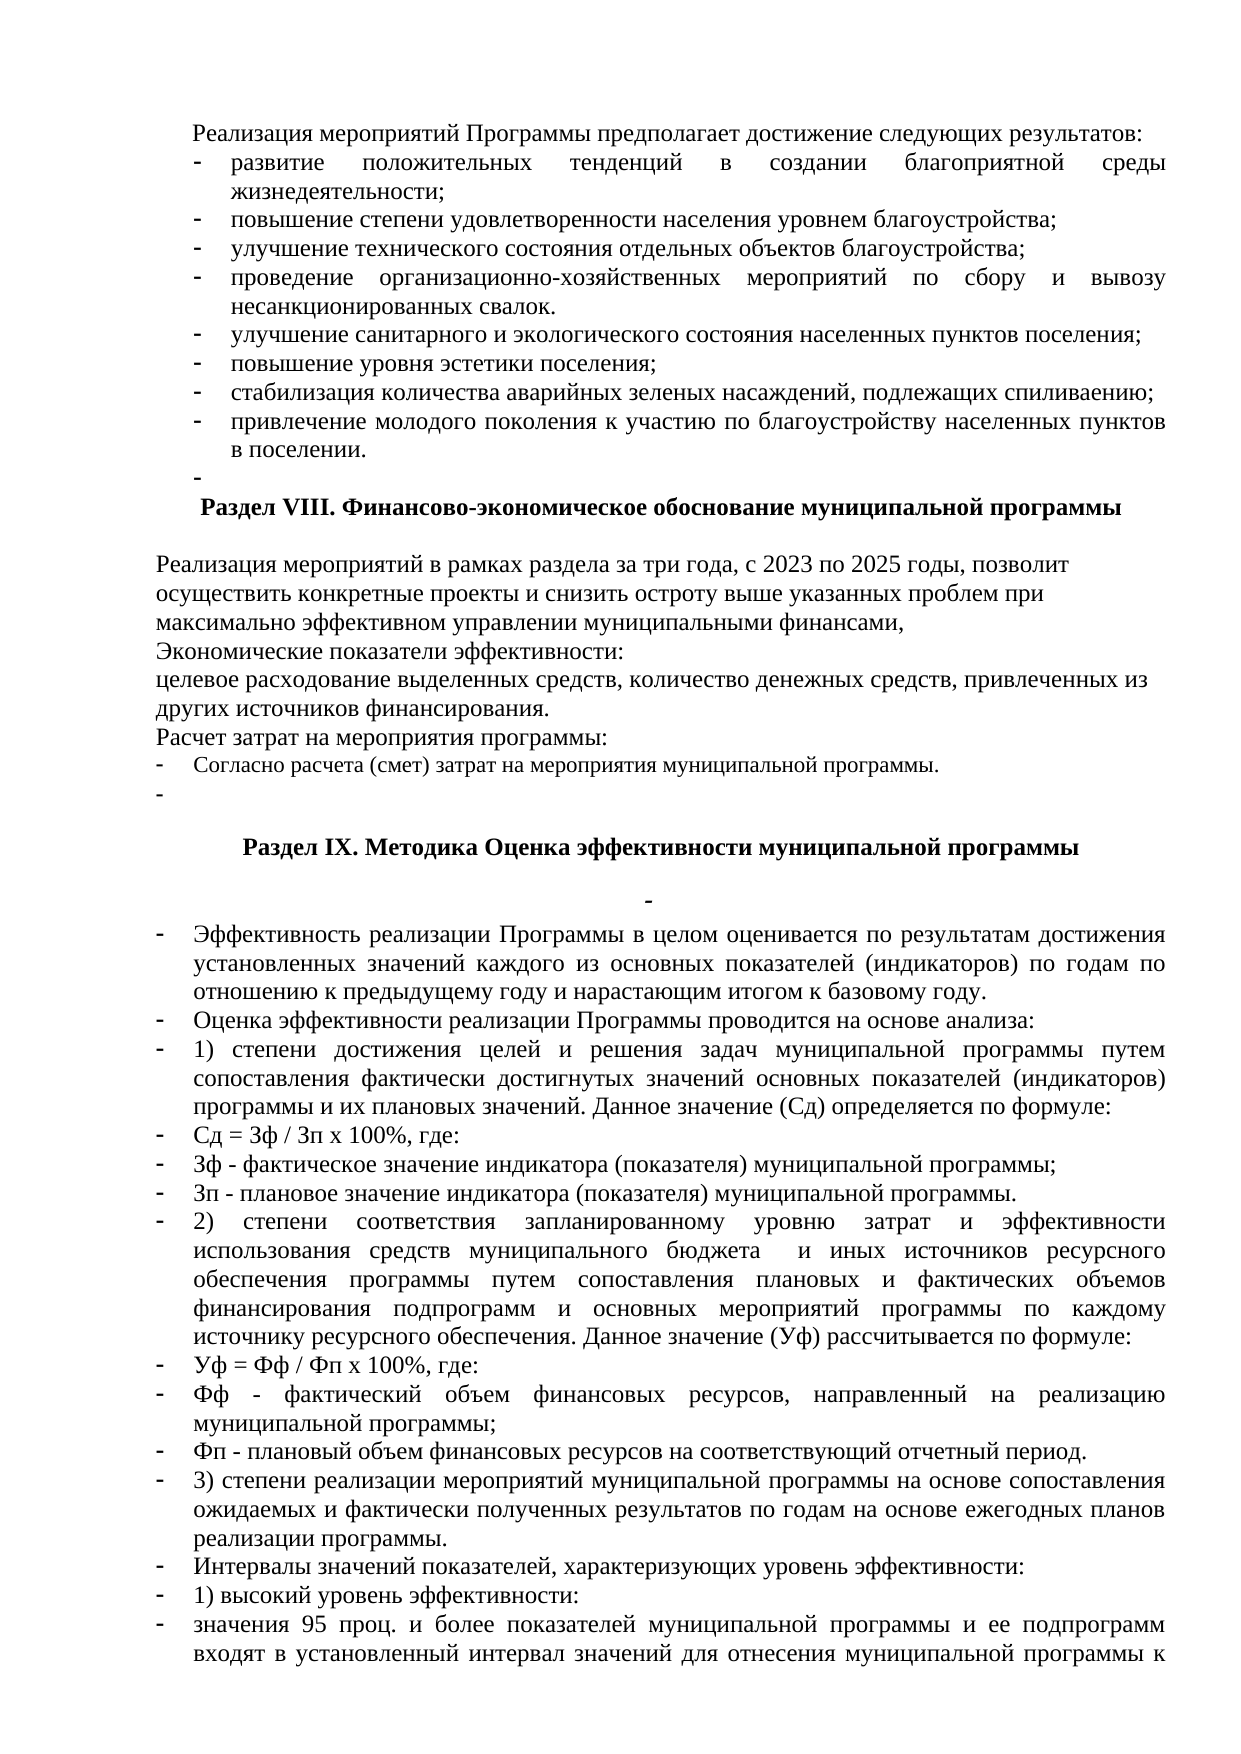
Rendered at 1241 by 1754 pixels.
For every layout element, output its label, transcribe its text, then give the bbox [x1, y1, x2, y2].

list Оценка эффективности реализации Программы проводится на основе анализа: [156, 1005, 1167, 1034]
list 2) степени соответствия запланированному уровню затрат и эффективности использования средств муниципального бюджета и иных источников ресурсного обеспечения программы путем сопоставления плановых и фактических объемов финансирования подпрограмм и основных мероприятий программы по каждому источнику ресурсного обеспечения. Данное значение (Уф) рассчитывается по формуле: [156, 1206, 1167, 1350]
text Реализация мероприятий Программы предполагает достижение следующих результатов: [118, 118, 1167, 147]
list привлечение молодого поколения к участию по благоустройству населенных пунктов в поселении. [193, 406, 1167, 463]
list 1) высокий уровень эффективности: [156, 1580, 1167, 1609]
list Согласно расчета (смет) затрат на мероприятия муниципальной программы. [156, 751, 1167, 777]
list повышение степени удовлетворенности населения уровнем благоустройства; [193, 204, 1167, 233]
list 3) степени реализации мероприятий муниципальной программы на основе сопоставления ожидаемых и фактически полученных результатов по годам на основе ежегодных планов реализации программы. [156, 1465, 1167, 1551]
list развитие положительных тенденций в создании благоприятной среды жизнедеятельности; [193, 147, 1167, 204]
text Расчет затрат на мероприятия программы: [156, 722, 1167, 751]
text Раздел VIII. Финансово-экономическое обоснование муниципальной программы [156, 492, 1167, 521]
list стабилизация количества аварийных зеленых насаждений, подлежащих спиливаению; [193, 377, 1167, 406]
list улучшение технического состояния отдельных объектов благоустройства; [193, 233, 1167, 262]
text Реализация мероприятий в рамках раздела за три года, с 2023 по 2025 годы, позволит осуществить конкретные проекты и снизить остроту выше указанных проблем при максимально эффективном управлении муниципальными финансами, [156, 549, 1167, 636]
list Эффективность реализации Программы в целом оценивается по результатам достижения установленных значений каждого из основных показателей (индикаторов) по годам по отношению к предыдущему году и нарастающим итогом к базовому году. [156, 919, 1167, 1005]
list Зф - фактическое значение индикатора (показателя) муниципальной программы; [156, 1149, 1167, 1178]
list Фф - фактический объем финансовых ресурсов, направленный на реализацию муниципальной программы; [156, 1379, 1167, 1436]
text Экономические показатели эффективности: [156, 636, 1167, 664]
list Зп - плановое значение индикатора (показателя) муниципальной программы. [156, 1178, 1167, 1206]
list 1) степени достижения целей и решения задач муниципальной программы путем сопоставления фактически достигнутых значений основных показателей (индикаторов) программы и их плановых значений. Данное значение (Сд) определяется по формуле: [156, 1034, 1167, 1120]
list повышение уровня эстетики поселения; [193, 348, 1167, 377]
list Фп - плановый объем финансовых ресурсов на соответствующий отчетный период. [156, 1436, 1167, 1465]
list проведение организационно-хозяйственных мероприятий по сбору и вывозу несанкционированных свалок. [193, 262, 1167, 319]
text Раздел IX. Методика Оценка эффективности муниципальной программы [156, 832, 1167, 861]
list Уф = Фф / Фп x 100%, где: [156, 1350, 1167, 1379]
list Интервалы значений показателей, характеризующих уровень эффективности: [156, 1551, 1167, 1580]
text целевое расходование выделенных средств, количество денежных средств, привлеченных из других источников финансирования. [156, 664, 1167, 722]
list улучшение санитарного и экологического состояния населенных пунктов поселения; [193, 319, 1167, 348]
list Сд = Зф / Зп x 100%, где: [156, 1120, 1167, 1149]
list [156, 1609, 1167, 1666]
